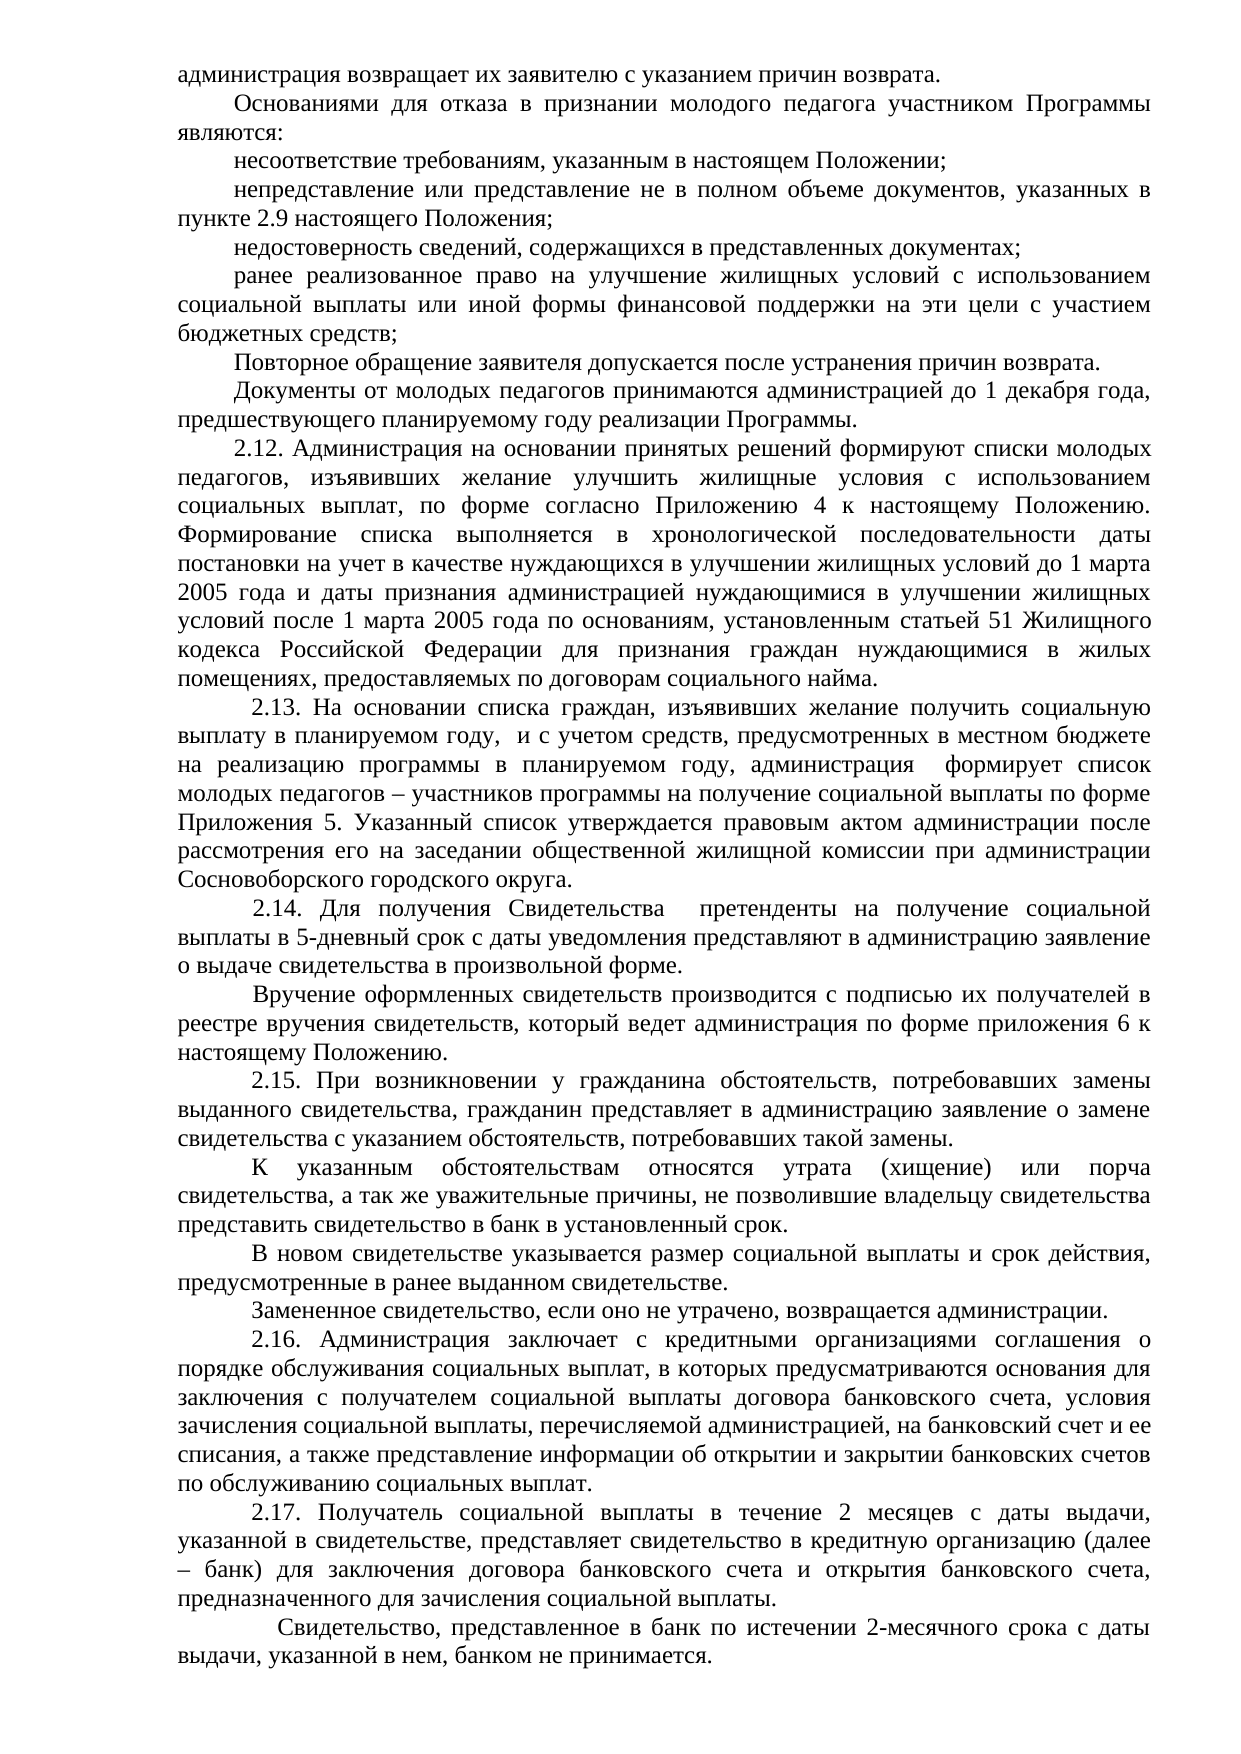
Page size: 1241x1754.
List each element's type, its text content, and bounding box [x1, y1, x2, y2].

text непредставление или представление не в полном объеме документов, указанных в пункте 2.9 настоящего Положения; [177, 174, 1152, 232]
text 2.15. При возникновении у гражданина обстоятельств, потребовавших замены выданного свидетельства, гражданин представляет в администрацию заявление о замене свидетельства с указанием обстоятельств, потребовавших такой замены. [177, 1065, 1152, 1152]
text 2.12. Администрация на основании принятых решений формируют списки молодых педагогов, изъявивших желание улучшить жилищные условия с использованием социальных выплат, по форме согласно Приложению 4 к настоящему Положению. Формирование списка выполняется в хронологической последовательности даты постановки на учет в качестве нуждающихся в улучшении жилищных условий до 1 марта 2005 года и даты признания администрацией нуждающимися в улучшении жилищных условий после 1 марта 2005 года по основаниям, установленным статьей 51 Жилищного кодекса Российской Федерации для признания граждан нуждающимися в жилых помещениях, предоставляемых по договорам социального найма. [177, 433, 1152, 692]
text 2.14. Для получения Свидетельства претенденты на получение социальной выплаты в 5-дневный срок с даты уведомления представляют в администрацию заявление о выдаче свидетельства в произвольной форме. [177, 893, 1152, 979]
text 2.17. Получатель социальной выплаты в течение 2 месяцев с даты выдачи, указанной в свидетельстве, представляет свидетельство в кредитную организацию (далее – банк) для заключения договора банковского счета и открытия банковского счета, предназначенного для зачисления социальной выплаты. [177, 1497, 1152, 1612]
text Вручение оформленных свидетельств производится с подписью их получателей в реестре вручения свидетельств, который ведет администрация по форме приложения 6 к настоящему Положению. [177, 979, 1152, 1065]
text Повторное обращение заявителя допускается после устранения причин возврата. [177, 347, 1152, 375]
text недостоверность сведений, содержащихся в представленных документах; [177, 232, 1152, 260]
text К указанным обстоятельствам относятся утрата (хищение) или порча свидетельства, а так же уважительные причины, не позволившие владельцу свидетельства представить свидетельство в банк в установленный срок. [177, 1152, 1152, 1238]
text В новом свидетельстве указывается размер социальной выплаты и срок действия, предусмотренные в ранее выданном свидетельстве. [177, 1238, 1152, 1295]
text 2.13. На основании списка граждан, изъявивших желание получить социальную выплату в планируемом году, и с учетом средств, предусмотренных в местном бюджете на реализацию программы в планируемом году, администрация формирует список молодых педагогов – участников программы на получение социальной выплаты по форме Приложения 5. Указанный список утверждается правовым актом администрации после рассмотрения его на заседании общественной жилищной комиссии при администрации Сосновоборского городского округа. [177, 692, 1152, 893]
text несоответствие требованиям, указанным в настоящем Положении; [177, 145, 1152, 174]
text Основаниями для отказа в признании молодого педагога участником Программы являются: [177, 88, 1152, 145]
text Документы от молодых педагогов принимаются администрацией до 1 декабря года, предшествующего планируемому году реализации Программы. [177, 375, 1152, 433]
text Замененное свидетельство, если оно не утрачено, возвращается администрации. [177, 1295, 1152, 1324]
text 2.16. Администрация заключает с кредитными организациями соглашения о порядке обслуживания социальных выплат, в которых предусматриваются основания для заключения с получателем социальной выплаты договора банковского счета, условия зачисления социальной выплаты, перечисляемой администрацией, на банковский счет и ее списания, а также представление информации об открытии и закрытии банковских счетов по обслуживанию социальных выплат. [177, 1324, 1152, 1497]
text Свидетельство, представленное в банк по истечении 2-месячного срока с даты выдачи, указанной в нем, банком не принимается. [177, 1612, 1152, 1669]
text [177, 59, 1152, 88]
text ранее реализованное право на улучшение жилищных условий с использованием социальной выплаты или иной формы финансовой поддержки на эти цели с участием бюджетных средств; [177, 260, 1152, 347]
